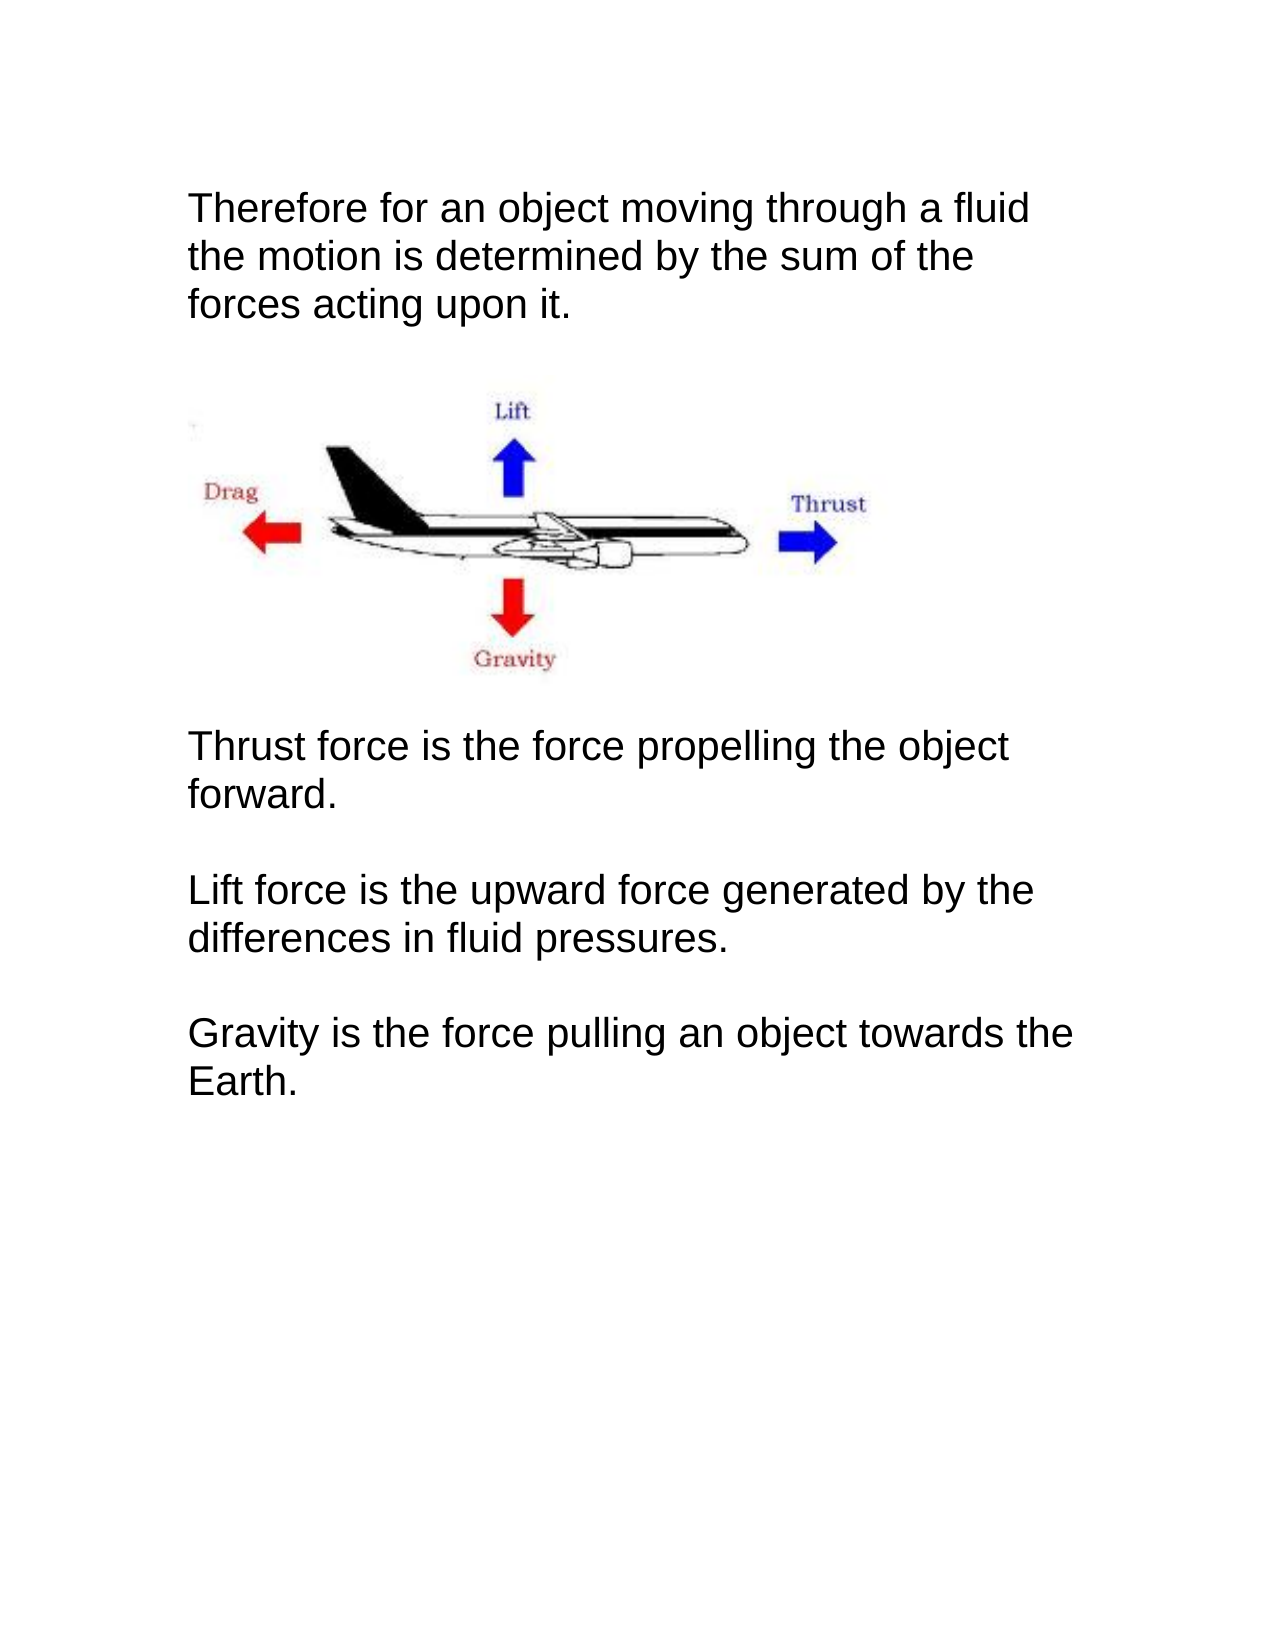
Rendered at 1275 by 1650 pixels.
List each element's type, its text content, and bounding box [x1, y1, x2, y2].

text Lift force is the upward force generated by the differences in fluid pressures. [187, 865, 1087, 961]
text Therefore for an object moving through a fluid the motion is determined by the sum of the forces acting upon it. [187, 183, 1087, 327]
text Gravity is the force pulling an object towards the Earth. [187, 1009, 1087, 1104]
text Thrust force is the force propelling the object forward. [187, 721, 1087, 817]
picture [187, 375, 890, 688]
